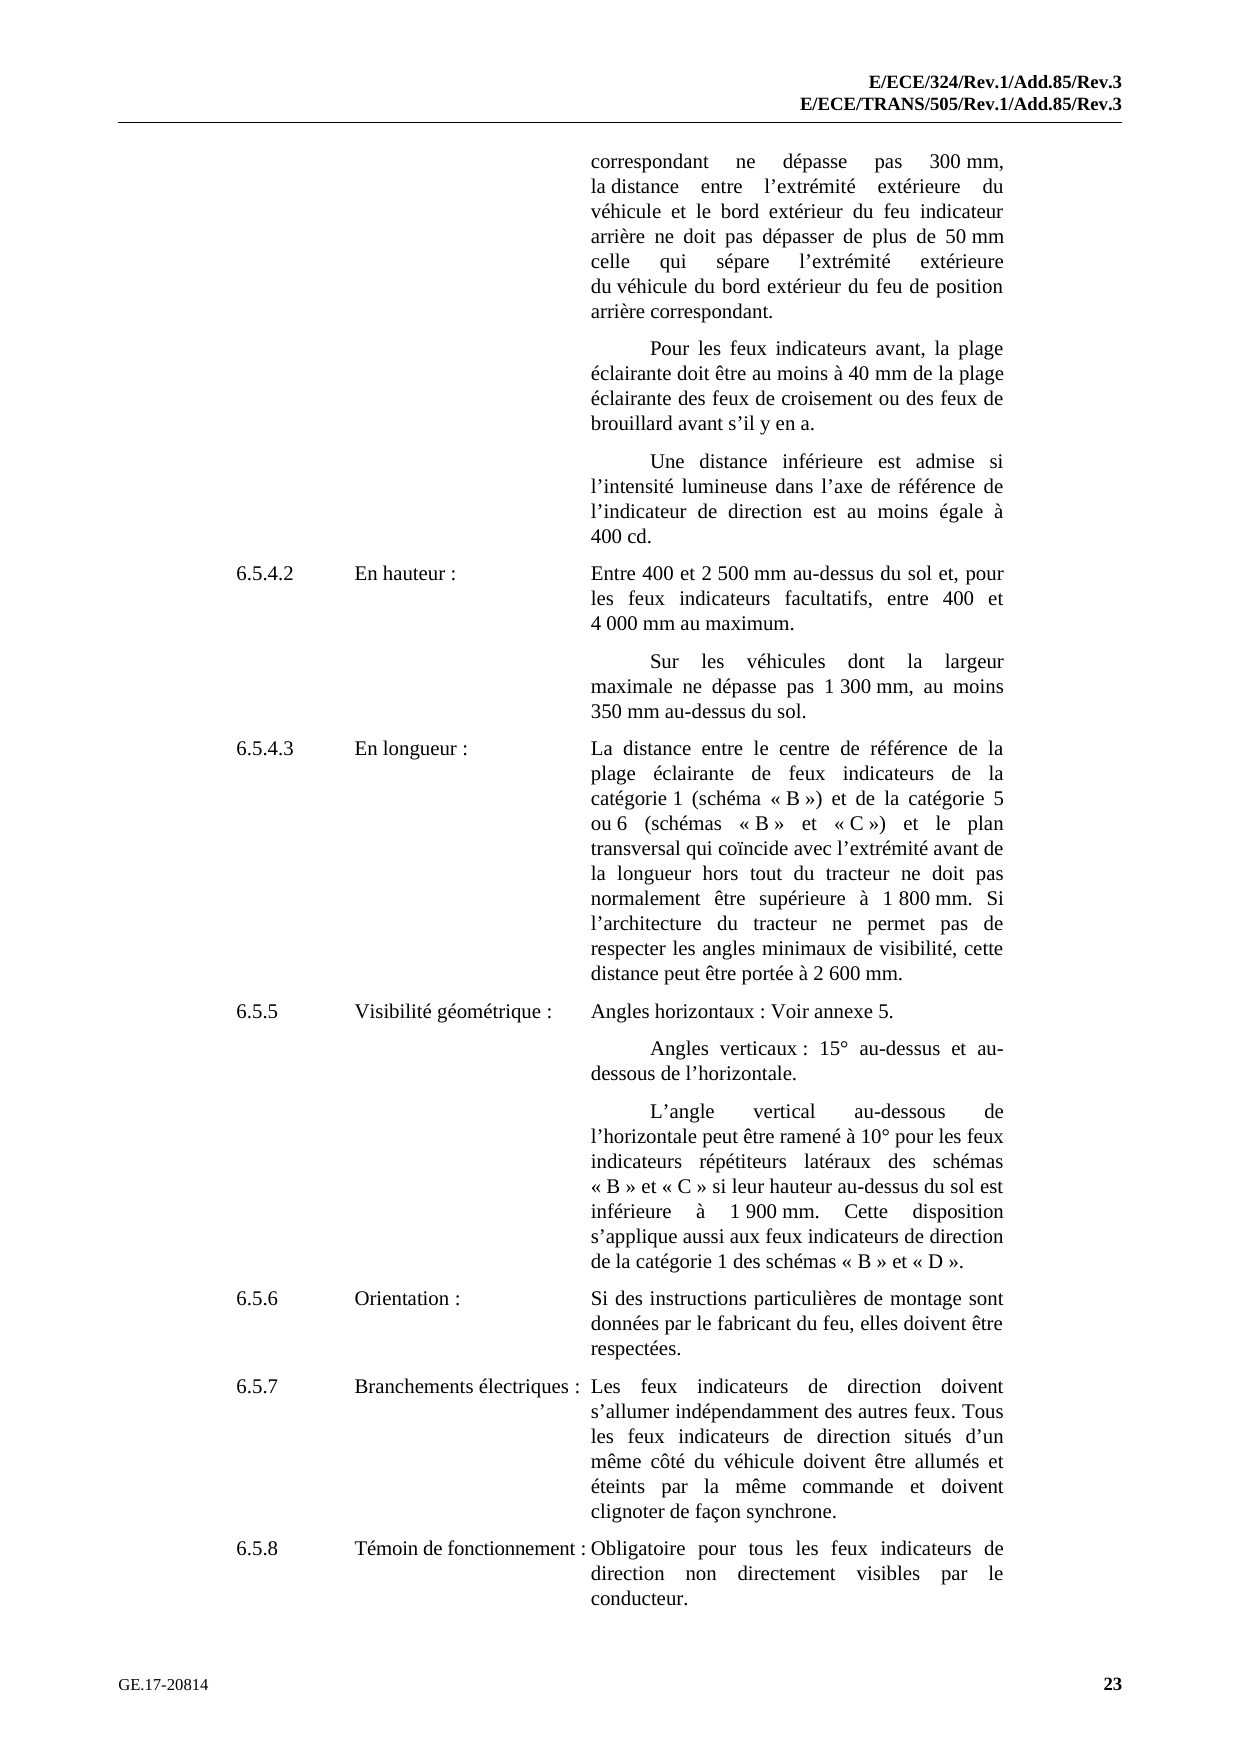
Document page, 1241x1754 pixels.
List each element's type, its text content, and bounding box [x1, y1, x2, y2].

text 6.5.4.3 En longueur : La distance entre le centre de référence de la plage éclairante de feux indicateurs de la catégorie 1 (schéma « B ») et de la catégorie 5 ou 6 (schémas « B » et « C ») et le plan transversal qui coïncide avec l’extrémité avant de la longueur hors tout du tracteur ne doit pas normalement être supérieure à 1 800 mm. Si l’architecture du tracteur ne permet pas de respecter les angles minimaux de visibilité, cette distance peut être portée à 2 600 mm. [236, 735, 1004, 985]
text Angles verticaux : 15° au-dessus et au-dessous de l’horizontale. [591, 1035, 1004, 1085]
text 6.5.7 Branchements électriques : Les feux indicateurs de direction doivent s’allumer indépendamment des autres feux. Tous les feux indicateurs de direction situés d’un même côté du véhicule doivent être allumés et éteints par la même commande et doivent clignoter de façon synchrone. [236, 1373, 1004, 1523]
text 6.5.5 Visibilité géométrique : Angles horizontaux : Voir annexe 5. [236, 998, 1004, 1023]
text 6.5.4.2 En hauteur : Entre 400 et 2 500 mm au-dessus du sol et, pour les feux indicateurs facultatifs, entre 400 et 4 000 mm au maximum. [236, 560, 1004, 635]
text 6.5.6 Orientation : Si des instructions particulières de montage sont données par le fabricant du feu, elles doivent être respectées. [236, 1285, 1004, 1360]
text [591, 148, 1004, 323]
text L’angle vertical au-dessous de l’horizontale peut être ramené à 10° pour les feux indicateurs répétiteurs latéraux des schémas « B » et « C » si leur hauteur au-dessus du sol est inférieure à 1 900 mm. Cette disposition s’applique aussi aux feux indicateurs de direction de la catégorie 1 des schémas « B » et « D ». [591, 1098, 1004, 1273]
text 6.5.8 Témoin de fonctionnement : Obligatoire pour tous les feux indicateurs de direction non directement visibles par le conducteur. [236, 1535, 1004, 1610]
text Une distance inférieure est admise si l’intensité lumineuse dans l’axe de référence de l’indicateur de direction est au moins égale à 400 cd. [591, 448, 1004, 548]
text Sur les véhicules dont la largeur maximale ne dépasse pas 1 300 mm, au moins 350 mm au-dessus du sol. [591, 648, 1004, 723]
text Pour les feux indicateurs avant, la plage éclairante doit être au moins à 40 mm de la plage éclairante des feux de croisement ou des feux de brouillard avant s’il y en a. [591, 335, 1004, 435]
